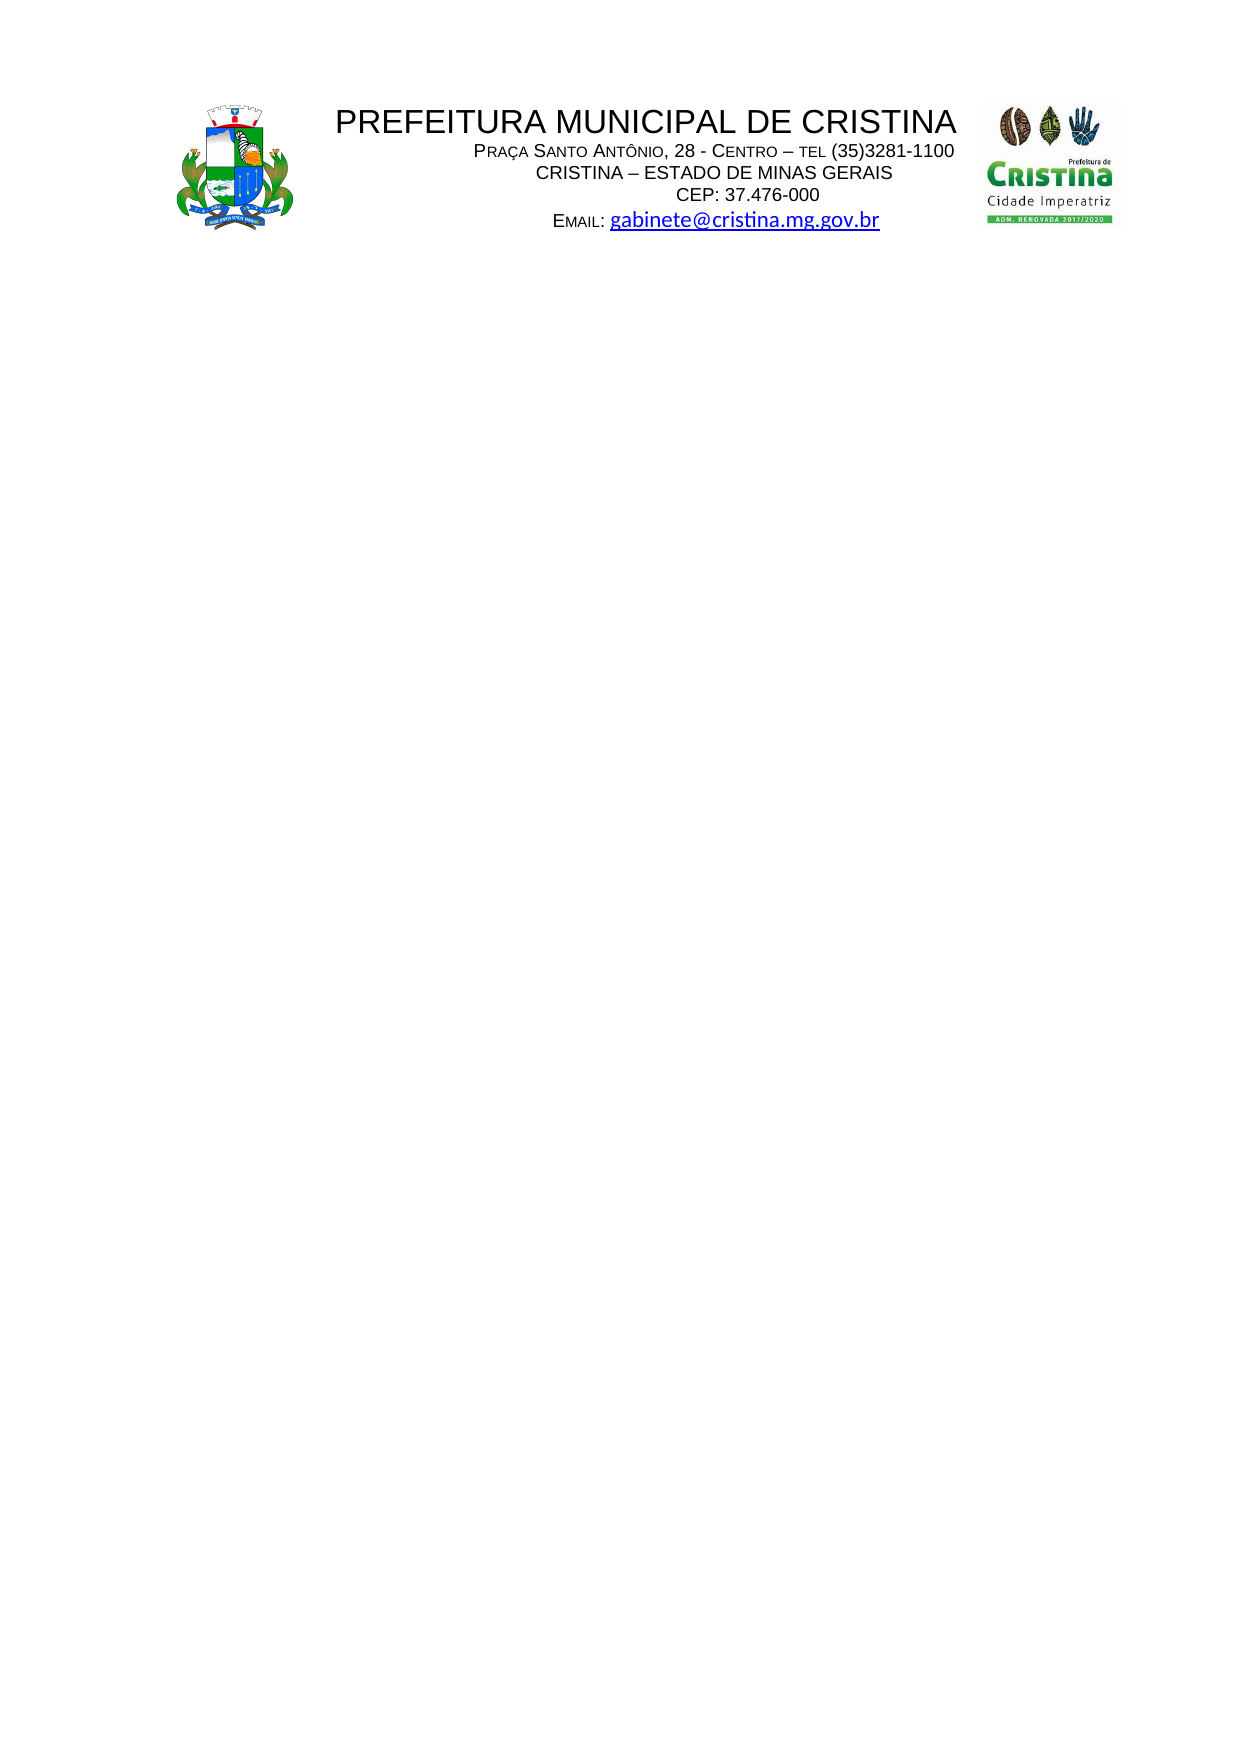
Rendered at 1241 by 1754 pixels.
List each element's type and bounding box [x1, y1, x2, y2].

picture [978, 103, 1122, 228]
